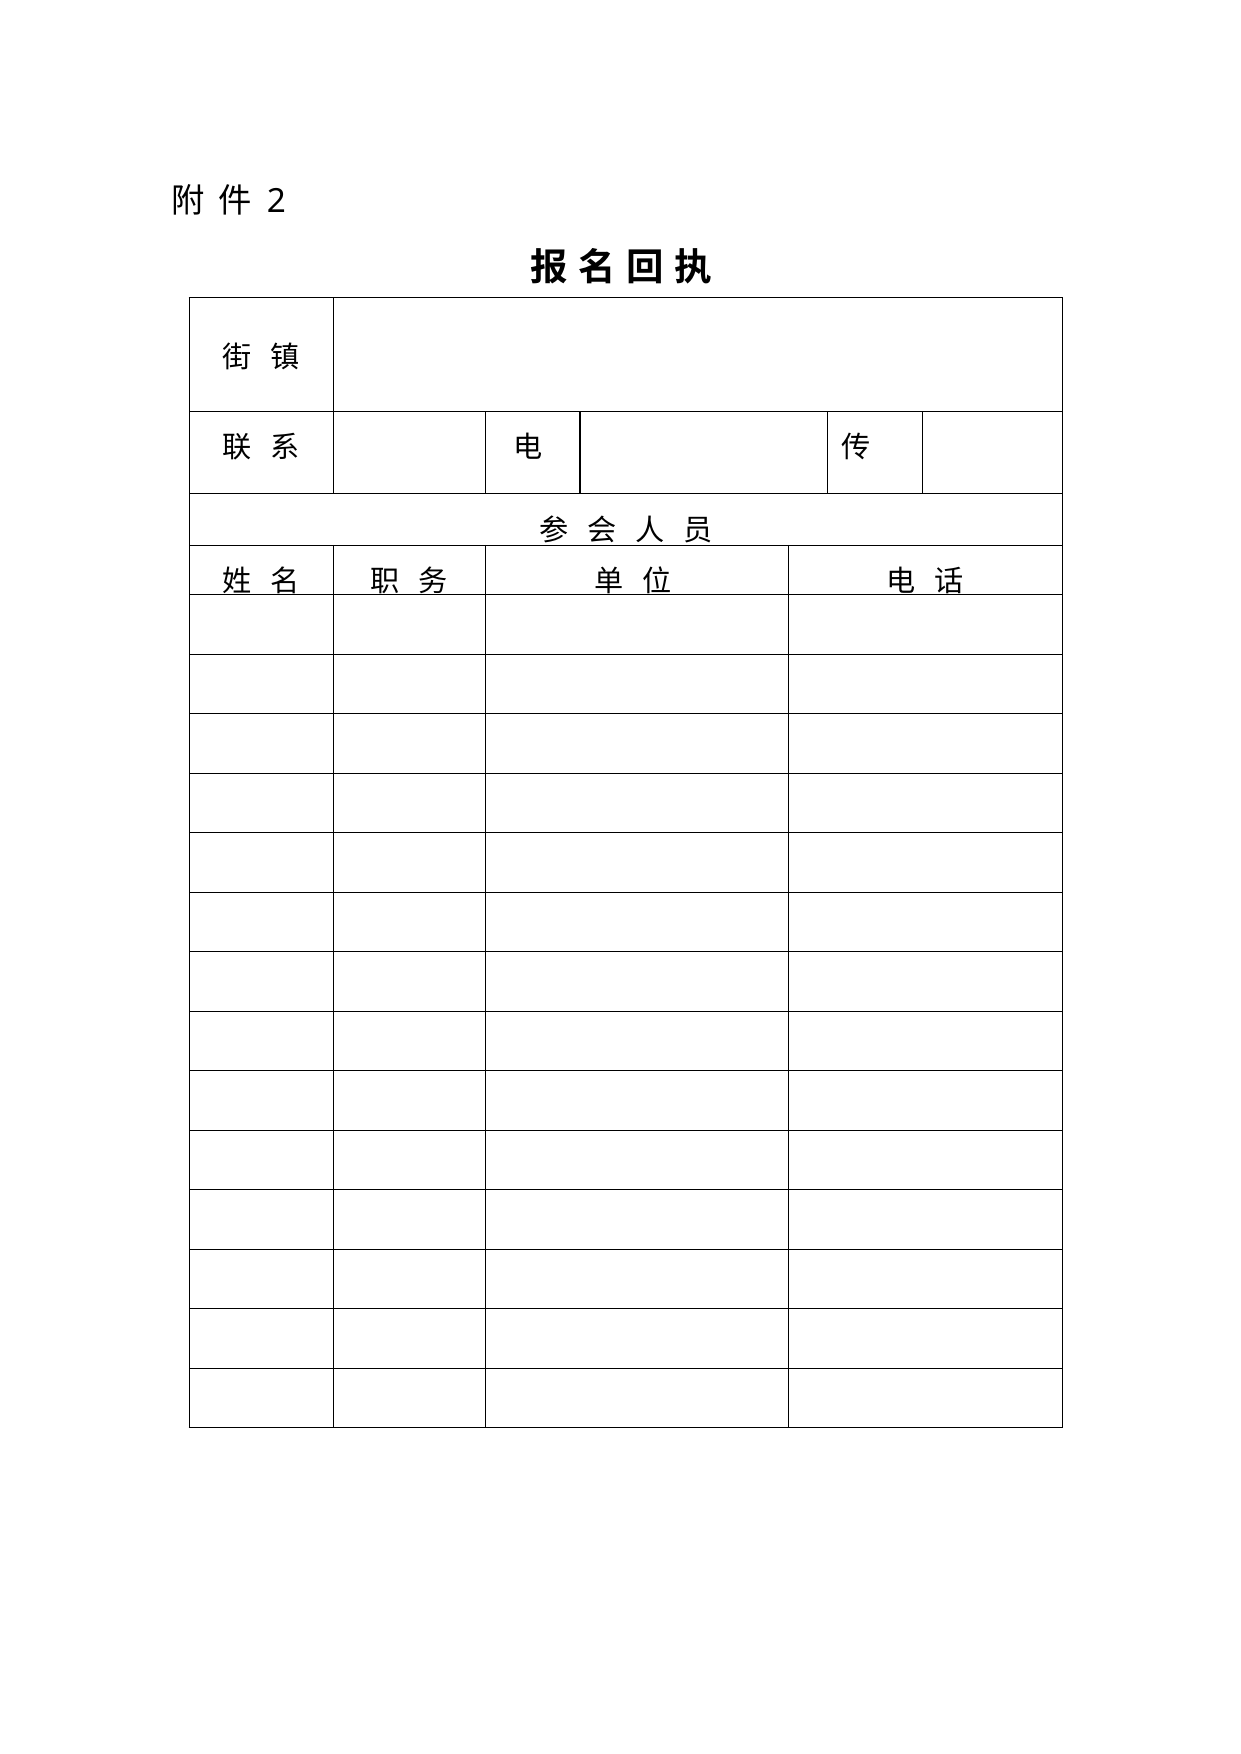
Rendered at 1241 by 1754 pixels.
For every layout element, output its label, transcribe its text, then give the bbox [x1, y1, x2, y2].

table_cell [334, 1131, 485, 1189]
table_cell [334, 1190, 485, 1248]
table_cell [334, 595, 485, 654]
table_cell [190, 952, 333, 1011]
table_cell [334, 774, 485, 832]
table_cell [190, 774, 333, 832]
table_cell 联系人 [190, 412, 333, 493]
table_header [334, 298, 1062, 411]
table_cell [486, 1190, 788, 1248]
table_cell [789, 714, 1062, 773]
table_cell [486, 1071, 788, 1129]
table_cell [923, 412, 1062, 493]
table_cell 传真 [828, 412, 922, 493]
table_cell [789, 1012, 1062, 1070]
table_cell [486, 893, 788, 951]
table_cell [486, 833, 788, 892]
table_cell [486, 595, 788, 654]
table_cell [190, 1250, 333, 1308]
table_cell [334, 655, 485, 713]
table_cell [334, 714, 485, 773]
table_cell 姓名 [190, 546, 333, 594]
table_cell [334, 1250, 485, 1308]
table_cell [789, 774, 1062, 832]
table_cell [789, 655, 1062, 713]
table_cell [789, 595, 1062, 654]
table_cell [190, 1190, 333, 1248]
table_cell [581, 412, 827, 493]
table_cell [486, 714, 788, 773]
table_cell 参会人员 [190, 494, 1062, 545]
table_cell [190, 595, 333, 654]
table_cell [334, 1309, 485, 1367]
table_cell [334, 1012, 485, 1070]
table_cell [789, 1071, 1062, 1129]
table_header 街镇 [190, 298, 333, 411]
table_cell [486, 774, 788, 832]
table_cell [334, 893, 485, 951]
table_cell [190, 1071, 333, 1129]
table_cell [789, 952, 1062, 1011]
table_cell [789, 1369, 1062, 1427]
table_cell [789, 833, 1062, 892]
text 附件2 [171, 164, 1081, 231]
table_cell [486, 1131, 788, 1189]
table_cell [486, 1012, 788, 1070]
table_cell [486, 1309, 788, 1367]
table_cell [190, 1309, 333, 1367]
table_cell [190, 893, 333, 951]
table_cell [190, 655, 333, 713]
table_cell [486, 952, 788, 1011]
table_cell [789, 1250, 1062, 1308]
table_cell 电话 [789, 546, 1062, 594]
table_cell [190, 714, 333, 773]
table_cell [334, 1071, 485, 1129]
table_cell 单位 [486, 546, 788, 594]
table_cell [334, 833, 485, 892]
table_cell [789, 893, 1062, 951]
table_cell [789, 1190, 1062, 1248]
table_cell [334, 1369, 485, 1427]
table_cell [334, 952, 485, 1011]
table_cell [789, 1131, 1062, 1189]
table_cell [486, 1369, 788, 1427]
table_cell [190, 1369, 333, 1427]
table_cell [486, 655, 788, 713]
table_cell [190, 1131, 333, 1189]
table_cell [486, 1250, 788, 1308]
text 报名回执 [171, 231, 1081, 297]
table_cell [334, 412, 485, 493]
table_cell [190, 1012, 333, 1070]
table_cell [190, 833, 333, 892]
table_cell 电话 [486, 412, 579, 493]
table_cell 职务 [334, 546, 485, 594]
table_cell [789, 1309, 1062, 1367]
